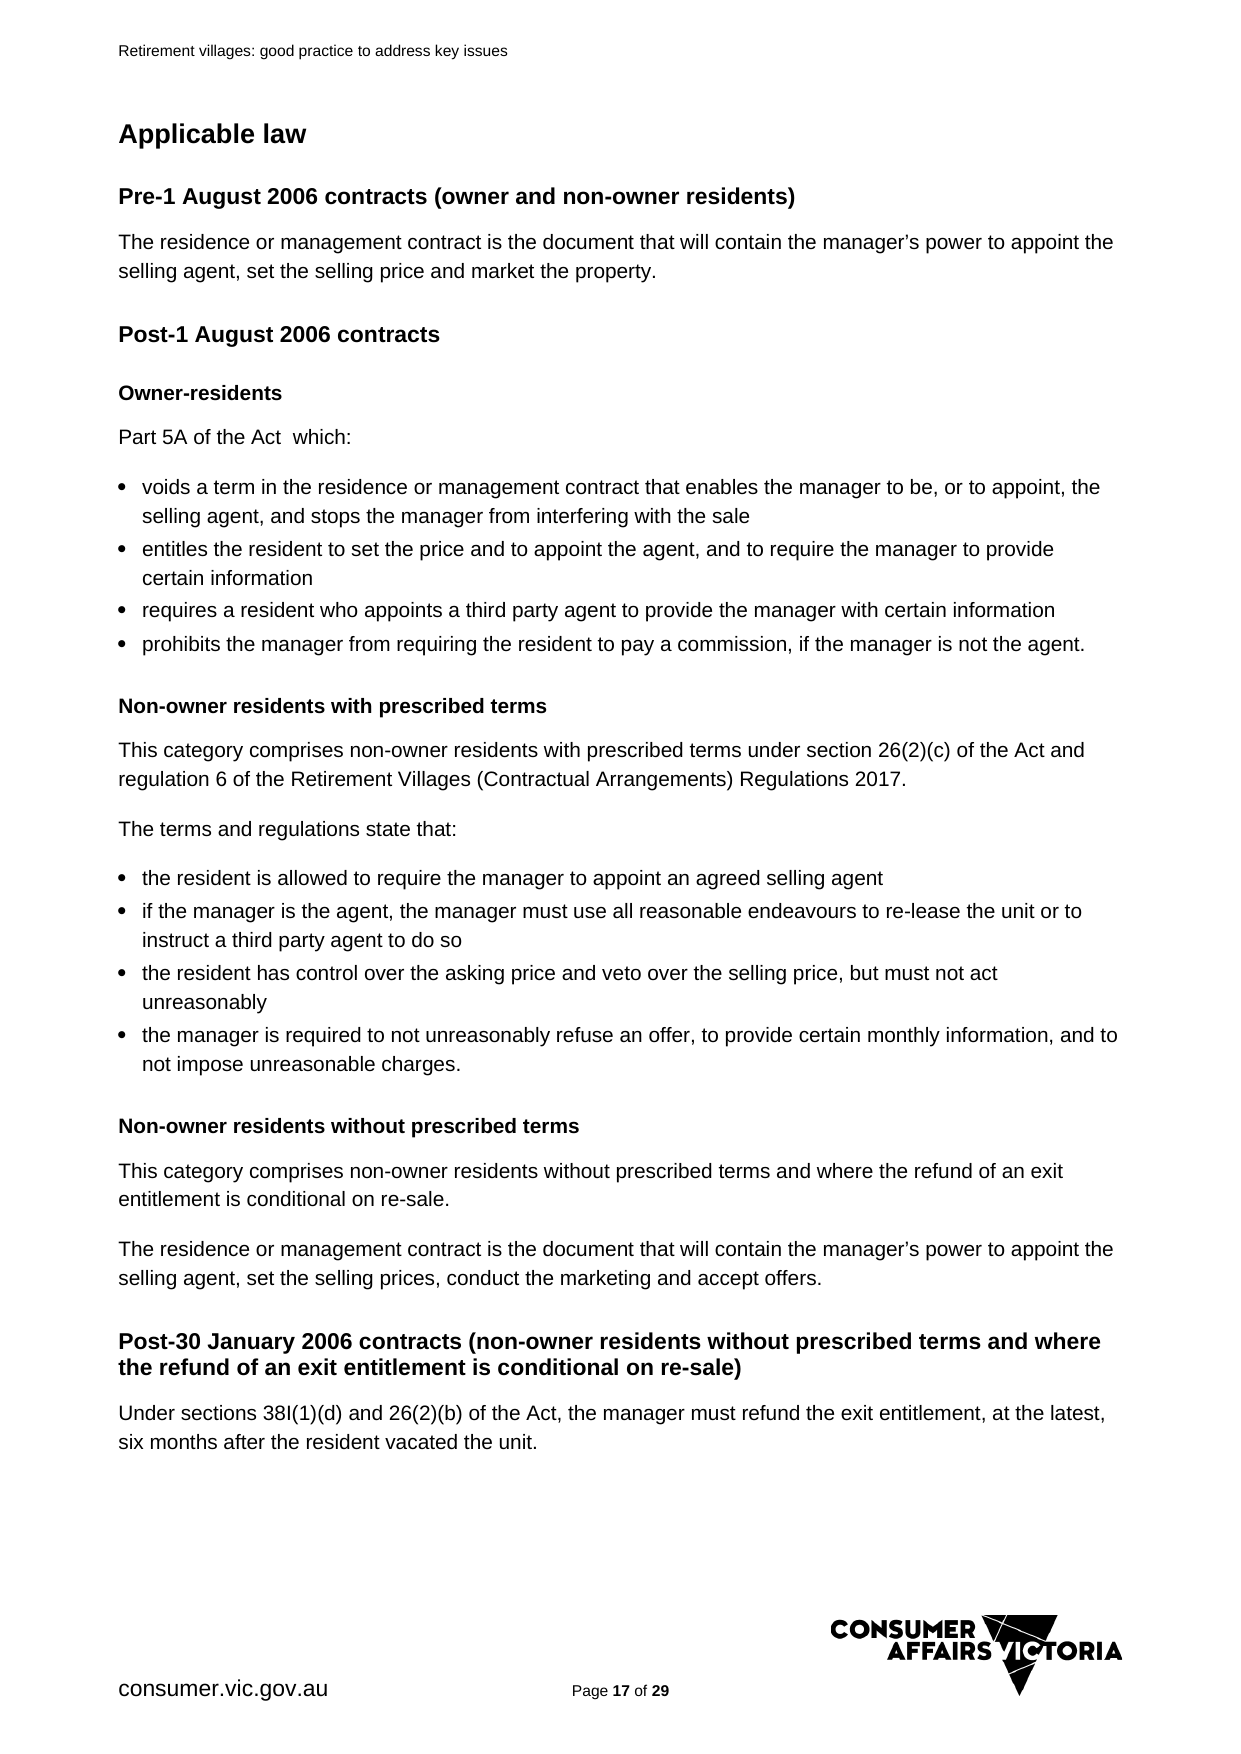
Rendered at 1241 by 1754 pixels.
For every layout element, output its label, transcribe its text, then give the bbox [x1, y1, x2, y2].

list the resident is allowed to require the manager to appoint an agreed selling agent [118, 866, 1122, 890]
subtitle Post-1 August 2006 contracts [118, 321, 1122, 347]
text The residence or management contract is the document that will contain the manager’s power to appoint the selling agent, set the selling price and market the property. [118, 230, 1122, 283]
text Under sections 38I(1)(d) and 26(2)(b) of the Act, the manager must refund the exit entitlement, at the latest, six months after the resident vacated the unit. [118, 1401, 1122, 1454]
list if the manager is the agent, the manager must use all reasonable endeavours to re-lease the unit or to instruct a third party agent to do so [118, 899, 1122, 952]
subtitle Owner-residents [118, 380, 1122, 404]
picture [831, 1615, 1123, 1696]
subtitle Non-owner residents with prescribed terms [118, 693, 1122, 717]
subtitle Applicable law [118, 118, 1122, 149]
list voids a term in the residence or management contract that enables the manager to be, or to appoint, the selling agent, and stops the manager from interfering with the sale [118, 475, 1122, 528]
text Part 5A of the Act which: [118, 425, 1122, 449]
subtitle Pre-1 August 2006 contracts (owner and non-owner residents) [118, 183, 1122, 209]
list the manager is required to not unreasonably refuse an offer, to provide certain monthly information, and to not impose unreasonable charges. [118, 1023, 1122, 1076]
text The terms and regulations state that: [118, 817, 1122, 841]
list requires a resident who appoints a third party agent to provide the manager with certain information [118, 598, 1122, 622]
text The residence or management contract is the document that will contain the manager’s power to appoint the selling agent, set the selling prices, conduct the marketing and accept offers. [118, 1237, 1122, 1289]
text This category comprises non-owner residents without prescribed terms and where the refund of an exit entitlement is conditional on re-sale. [118, 1158, 1122, 1211]
list entitles the resident to set the price and to appoint the agent, and to require the manager to provide certain information [118, 537, 1122, 589]
subtitle Post-30 January 2006 contracts (non-owner residents without prescribed terms and where the refund of an exit entitlement is conditional on re-sale) [118, 1328, 1122, 1380]
list the resident has control over the asking price and veto over the selling price, but must not act unreasonably [118, 961, 1122, 1014]
list prohibits the manager from requiring the resident to pay a commission, if the manager is not the agent. [118, 631, 1122, 655]
text This category comprises non-owner residents with prescribed terms under section 26(2)(c) of the Act and regulation 6 of the Retirement Villages (Contractual Arrangements) Regulations 2017. [118, 738, 1122, 791]
subtitle Non-owner residents without prescribed terms [118, 1114, 1122, 1138]
